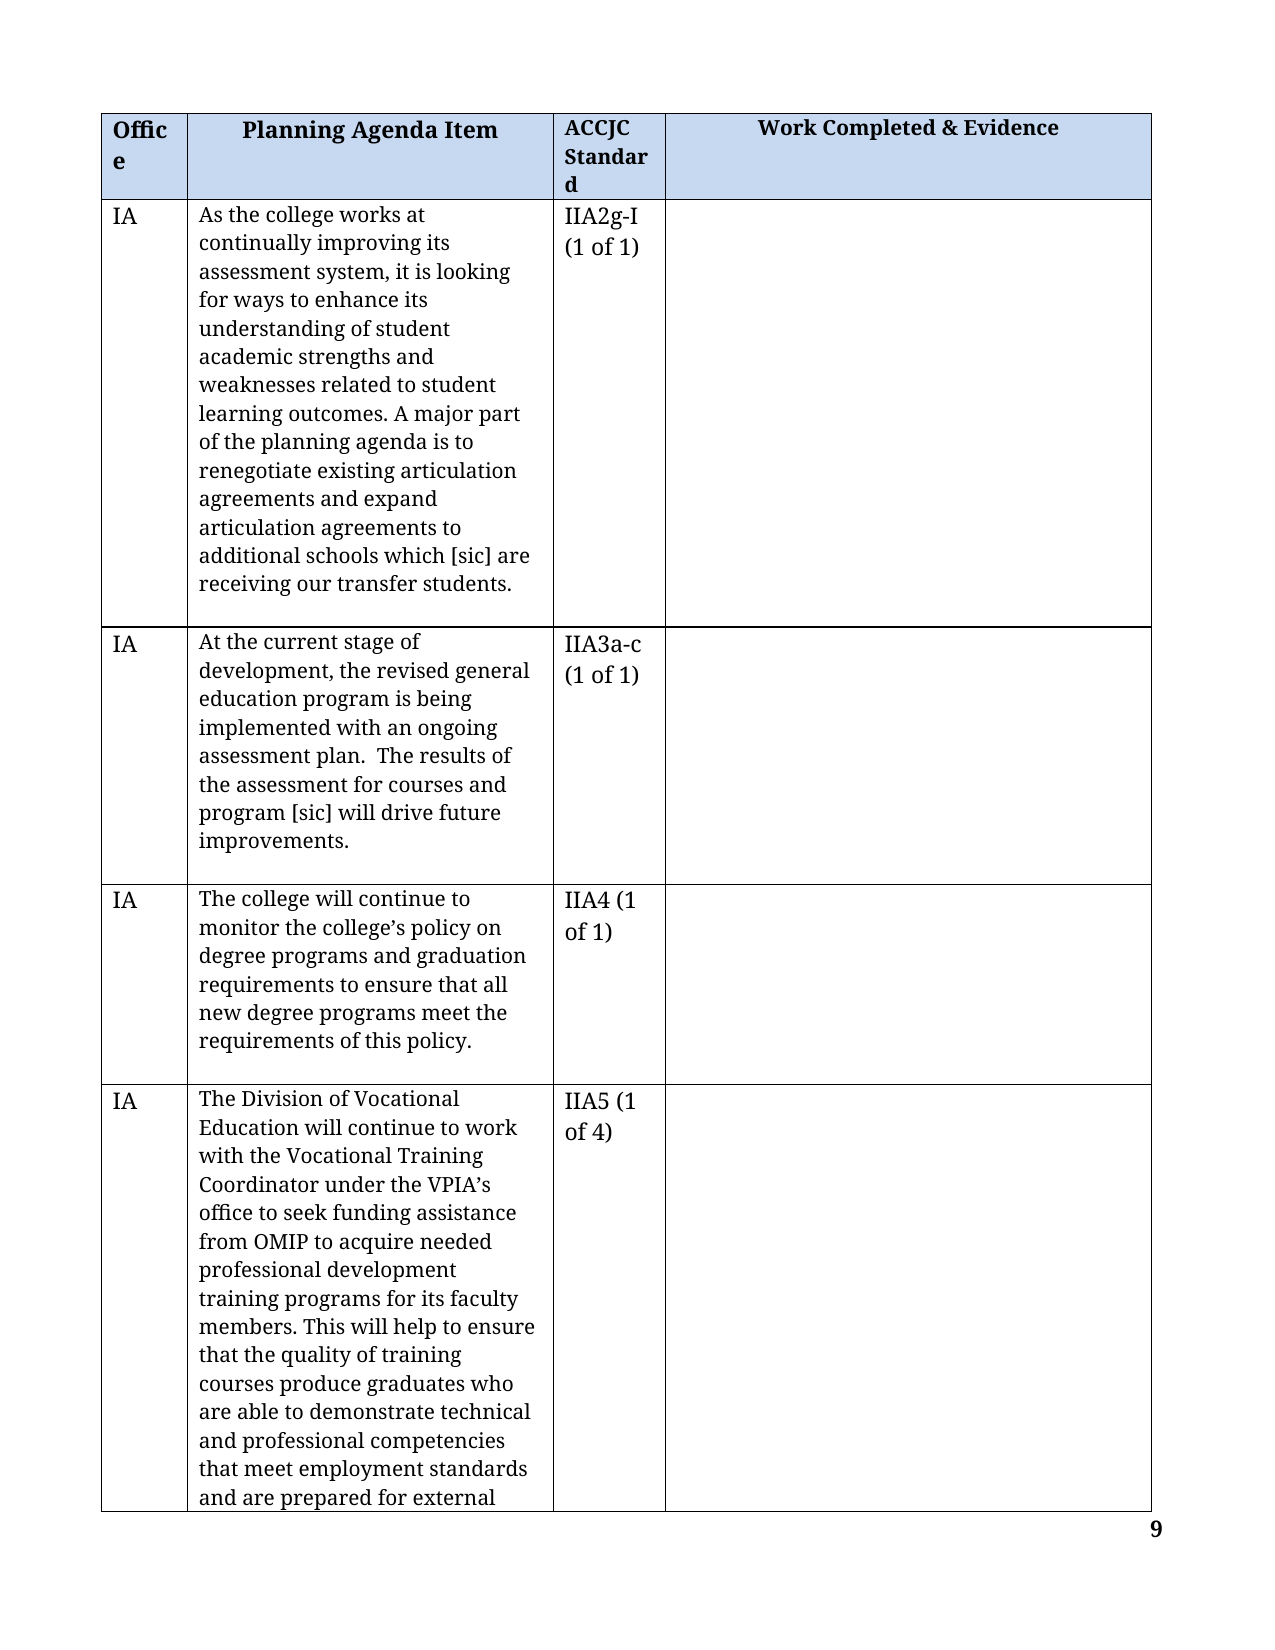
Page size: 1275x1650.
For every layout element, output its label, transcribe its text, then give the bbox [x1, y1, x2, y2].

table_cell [188, 1085, 553, 1511]
table_cell As the college works at continually improving its assessment system, it is looking for ways to enhance its understanding of student academic strengths and weaknesses related to student learning outcomes. A major part of the planning agenda is to renegotiate existing articulation agreements and expand articulation agreements to additional schools which [sic] are receiving our transfer students. [188, 200, 553, 626]
table_header Office [102, 114, 187, 199]
table_cell IA [102, 1085, 187, 1511]
table_cell IIA4 (1 of 1) [554, 885, 665, 1083]
table_cell [666, 628, 1151, 883]
table_cell IIA2g-I (1 of 1) [554, 200, 665, 626]
table_cell IA [102, 200, 187, 626]
table_cell [666, 885, 1151, 1083]
table_cell [666, 200, 1151, 626]
table_cell [666, 1085, 1151, 1511]
table_cell IIA5 (1 of 4) [554, 1085, 665, 1511]
table_header Work Completed & Evidence [666, 114, 1151, 199]
table_cell At the current stage of development, the revised general education program is being implemented with an ongoing assessment plan. The results of the assessment for courses and program [sic] will drive future improvements. [188, 628, 553, 883]
table_cell IA [102, 885, 187, 1083]
table_cell IA [102, 628, 187, 883]
table_header Planning Agenda Item [188, 114, 553, 199]
table_cell The college will continue to monitor the college’s policy on degree programs and graduation requirements to ensure that all new degree programs meet the requirements of this policy. [188, 885, 553, 1083]
table_cell IIA3a-c (1 of 1) [554, 628, 665, 883]
table_header ACCJC Standard [554, 114, 665, 199]
